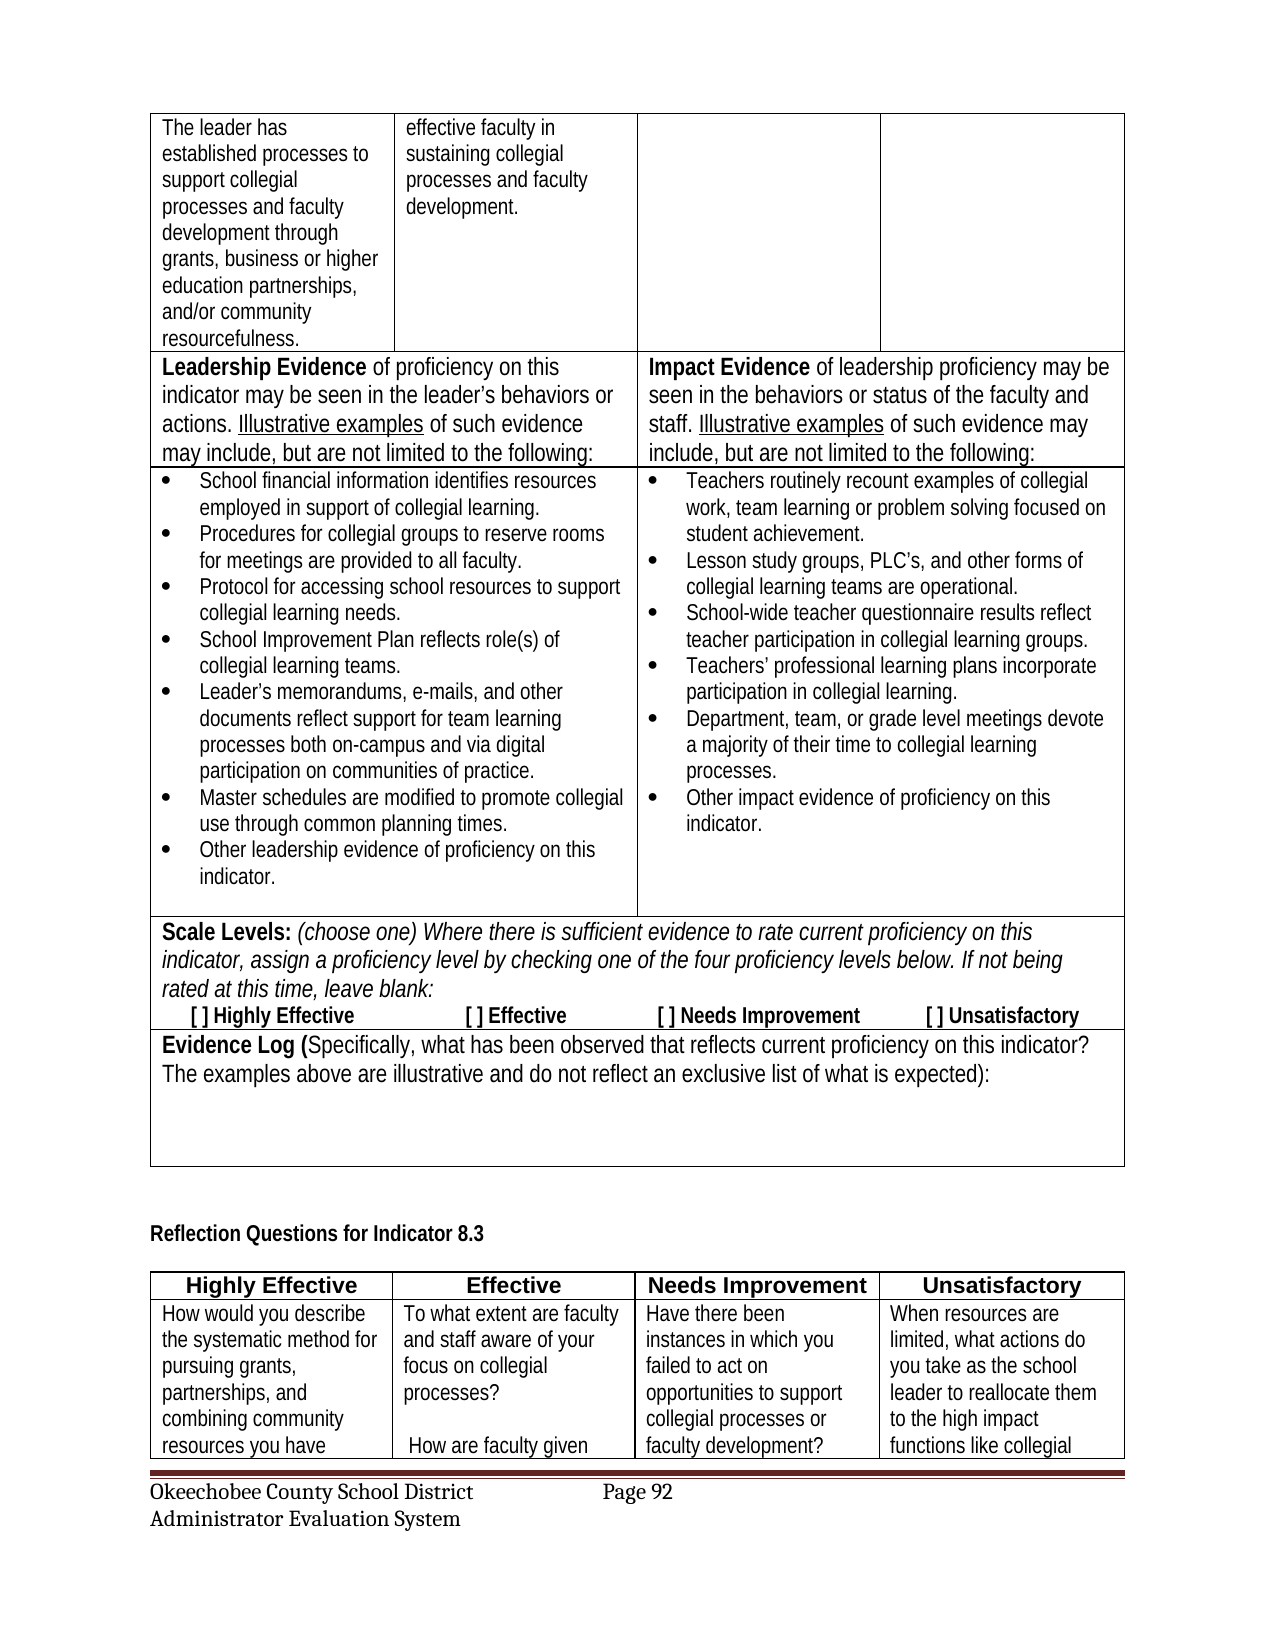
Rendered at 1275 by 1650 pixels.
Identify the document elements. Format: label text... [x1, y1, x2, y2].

table_header Needs Improvement [636, 1273, 879, 1299]
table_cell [151, 114, 394, 351]
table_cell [393, 1300, 634, 1458]
table_cell Scale Levels: (choose one) Where there is sufficient evidence to rate current proficiency on this indicator, assign a proficiency level by checking one of the four proficiency levels below. If not being rated at this time, leave blank: [151, 917, 1124, 1002]
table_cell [881, 114, 1124, 351]
table_cell Leadership Evidence of proficiency on this indicator may be seen in the leader’s behaviors or actions. Illustrative examples of such evidence may include, but are not limited to the following: [151, 352, 637, 466]
table_cell Evidence Log (Specifically, what has been observed that reflects current proficiency on this indicator? The examples above are illustrative and do not reflect an exclusive list of what is expected): [151, 1030, 1124, 1166]
table_header Unsatisfactory [880, 1273, 1124, 1299]
table_cell [ ] Unsatisfactory [880, 1003, 1124, 1029]
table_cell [151, 1300, 392, 1458]
table_cell School financial information identifies resources employed in support of collegial learning. Procedures for collegial groups to reserve rooms for meetings are provided to all faculty. Protocol for accessing school resources to support collegial learning needs. School Improvement Plan reflects role(s) of collegial learning teams. Leader’s memorandums, e-mails, and other documents reflect support for team learning processes both on-campus and via digital participation on communities of practice. Master schedules are modified to promote collegial use through common planning times. Other leadership evidence of proficiency on this indicator. [151, 468, 637, 916]
table_cell Teachers routinely recount examples of collegial work, team learning or problem solving focused on student achievement. Lesson study groups, PLC’s, and other forms of collegial learning teams are operational. School-wide teacher questionnaire results reflect teacher participation in collegial learning groups. Teachers’ professional learning plans incorporate participation in collegial learning. Department, team, or grade level meetings devote a majority of their time to collegial learning processes. Other impact evidence of proficiency on this indicator. [638, 468, 1124, 916]
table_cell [638, 114, 880, 351]
table_cell [ ] Needs Improvement [637, 1003, 880, 1029]
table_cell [880, 1300, 1124, 1458]
table_cell [ ] Effective [395, 1003, 637, 1029]
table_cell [395, 114, 637, 351]
table_header Effective [393, 1273, 634, 1299]
table_cell Impact Evidence of leadership proficiency may be seen in the behaviors or status of the faculty and staff. Illustrative examples of such evidence may include, but are not limited to the following: [638, 352, 1124, 466]
table_cell [ ] Highly Effective [151, 1003, 394, 1029]
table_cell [636, 1300, 879, 1458]
table_header Highly Effective [151, 1273, 392, 1299]
text Reflection Questions for Indicator 8.3 [150, 1220, 1125, 1247]
